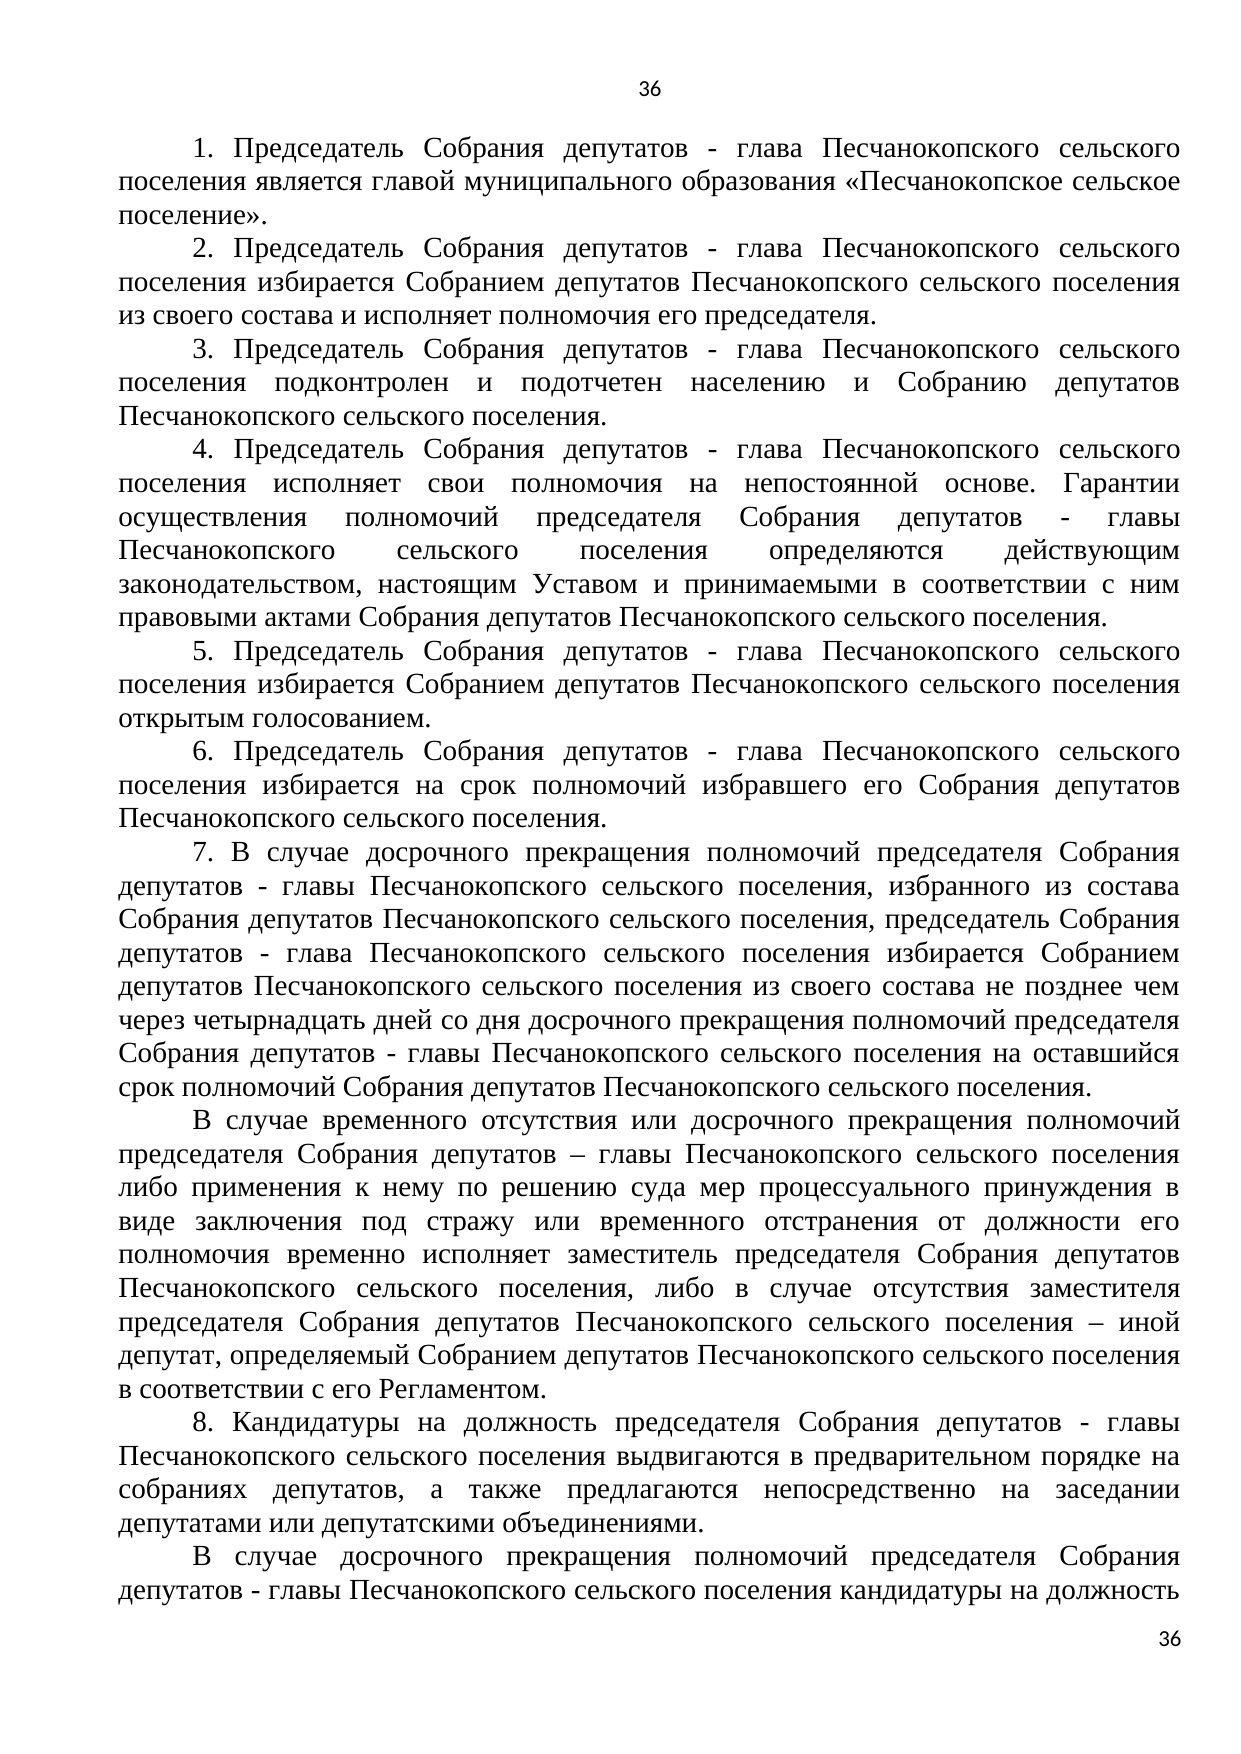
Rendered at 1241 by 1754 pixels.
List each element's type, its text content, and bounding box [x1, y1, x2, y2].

text 6. Председатель Собрания депутатов - глава Песчанокопского сельского поселения избирается на срок полномочий избравшего его Собрания депутатов Песчанокопского сельского поселения. [118, 733, 1181, 834]
text 4. Председатель Собрания депутатов - глава Песчанокопского сельского поселения исполняет свои полномочия на непостоянной основе. Гарантии осуществления полномочий председателя Собрания депутатов - главы Песчанокопского сельского поселения определяются действующим законодательством, настоящим Уставом и принимаемыми в соответствии с ним правовыми актами Собрания депутатов Песчанокопского сельского поселения. [118, 432, 1181, 633]
text В случае временного отсутствия или досрочного прекращения полномочий председателя Собрания депутатов – главы Песчанокопского сельского поселения либо применения к нему по решению суда мер процессуального принуждения в виде заключения под стражу или временного отстранения от должности его полномочия временно исполняет заместитель председателя Собрания депутатов Песчанокопского сельского поселения, либо в случае отсутствия заместителя председателя Собрания депутатов Песчанокопского сельского поселения – иной депутат, определяемый Собранием депутатов Песчанокопского сельского поселения в соответствии с его Регламентом. [118, 1102, 1181, 1404]
text 5. Председатель Собрания депутатов - глава Песчанокопского сельского поселения избирается Собранием депутатов Песчанокопского сельского поселения открытым голосованием. [118, 633, 1181, 733]
text 8. Кандидатуры на должность председателя Собрания депутатов - главы Песчанокопского сельского поселения выдвигаются в предварительном порядке на собраниях депутатов, а также предлагаются непосредственно на заседании депутатами или депутатскими объединениями. [118, 1404, 1181, 1538]
text 2. Председатель Собрания депутатов - глава Песчанокопского сельского поселения избирается Собранием депутатов Песчанокопского сельского поселения из своего состава и исполняет полномочия его председателя. [118, 230, 1181, 331]
text 7. В случае досрочного прекращения полномочий председателя Собрания депутатов - главы Песчанокопского сельского поселения, избранного из состава Собрания депутатов Песчанокопского сельского поселения, председатель Собрания депутатов - глава Песчанокопского сельского поселения избирается Собранием депутатов Песчанокопского сельского поселения из своего состава не позднее чем через четырнадцать дней со дня досрочного прекращения полномочий председателя Собрания депутатов - главы Песчанокопского сельского поселения на оставшийся срок полномочий Собрания депутатов Песчанокопского сельского поселения. [118, 834, 1181, 1102]
text 3. Председатель Собрания депутатов - глава Песчанокопского сельского поселения подконтролен и подотчетен населению и Собранию депутатов Песчанокопского сельского поселения. [118, 331, 1181, 432]
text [118, 1538, 1181, 1606]
text 1. Председатель Собрания депутатов - глава Песчанокопского сельского поселения является главой муниципального образования «Песчанокопское сельское поселение». [118, 130, 1181, 230]
